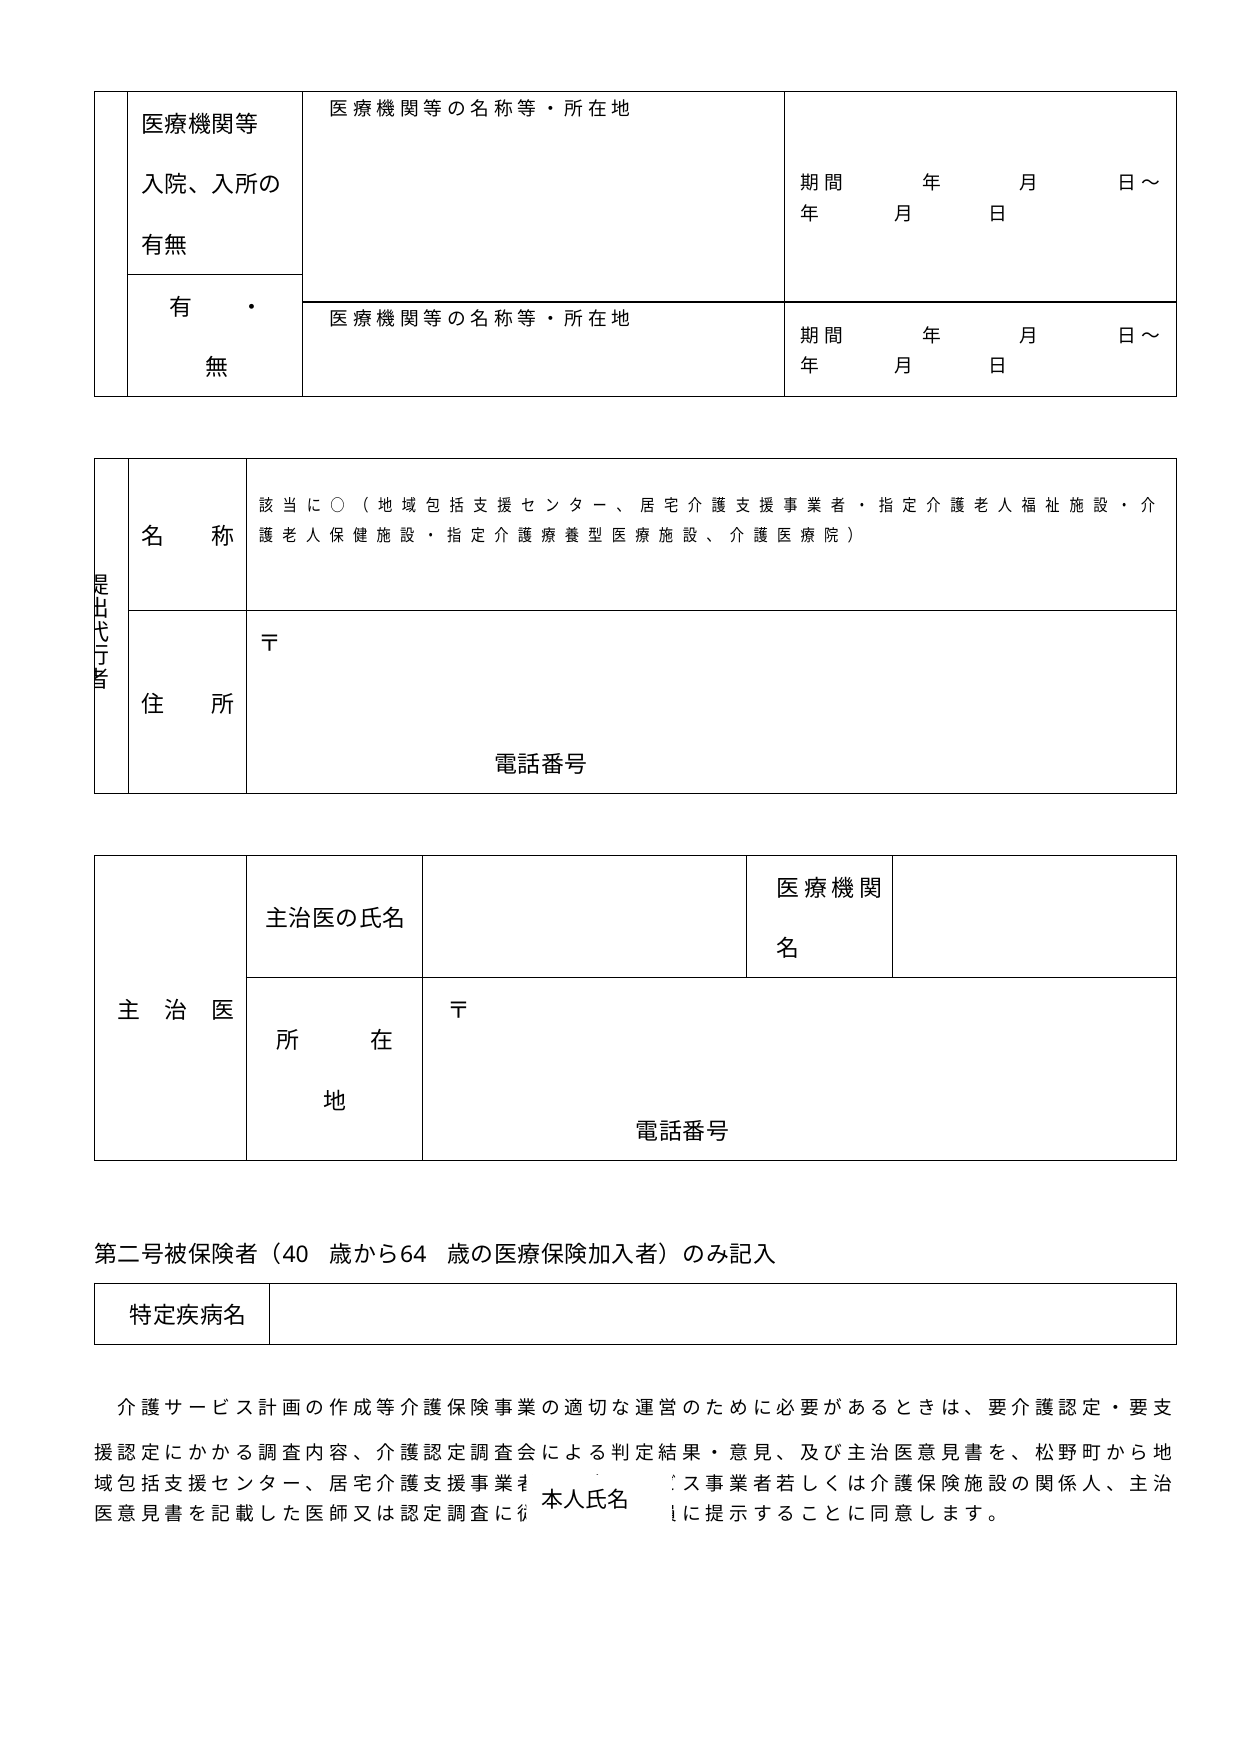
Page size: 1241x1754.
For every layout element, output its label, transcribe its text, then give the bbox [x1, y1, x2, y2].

table_header 医療機関名 [747, 856, 892, 977]
table_header 該当に○（地域包括支援センター、居宅介護支援事業者・指定介護老人福祉施設・介護老人保健施設・指定介護療養型医療施設、介護医療院） [247, 459, 1176, 610]
table_header 特定疾病名 [95, 1284, 269, 1344]
table_header [423, 856, 746, 977]
table_cell 住 所 [129, 611, 246, 793]
table_cell 医療機関等の名称等・所在地 [303, 303, 784, 396]
table_cell 〒 電話番号 [423, 978, 1176, 1160]
table_cell 期間 年 月 日～ 年 月 日 [785, 303, 1176, 396]
table_cell 〒 電話番号 [247, 611, 1176, 793]
table_header 名 称 [129, 459, 246, 610]
table_cell 有 ・ 無 [128, 275, 302, 396]
table_header 主治医の氏名 [247, 856, 422, 977]
text 第二号被保険者（40歳から64歳の医療保険加入者）のみ記入 [94, 1222, 1177, 1282]
table_cell 医療機関等の名称等・所在地 [303, 92, 784, 301]
table_header [270, 1284, 1176, 1344]
table_cell 期間 年 月 日～ 年 月 日 [785, 92, 1176, 301]
table_header 主 治 医 [95, 856, 246, 1160]
table_header [893, 856, 1176, 977]
text 介護サービス計画の作成等介護保険事業の適切な運営のために必要があるときは、要介護認定・要支援認定にかかる調査内容、介護認定調査会による判定結果・意見、及び主治医意見書を、松野町から地域包括支援センター、居宅介護支援事業者、居宅サービス事業者若しくは介護保険施設の関係人、主治医意見書を記載した医師又は認定調査に従事した調査員に提示することに同意します。 [82, 1376, 1177, 1527]
table_cell 所 在 地 [247, 978, 422, 1160]
table_header 提出代行者 [95, 459, 128, 793]
